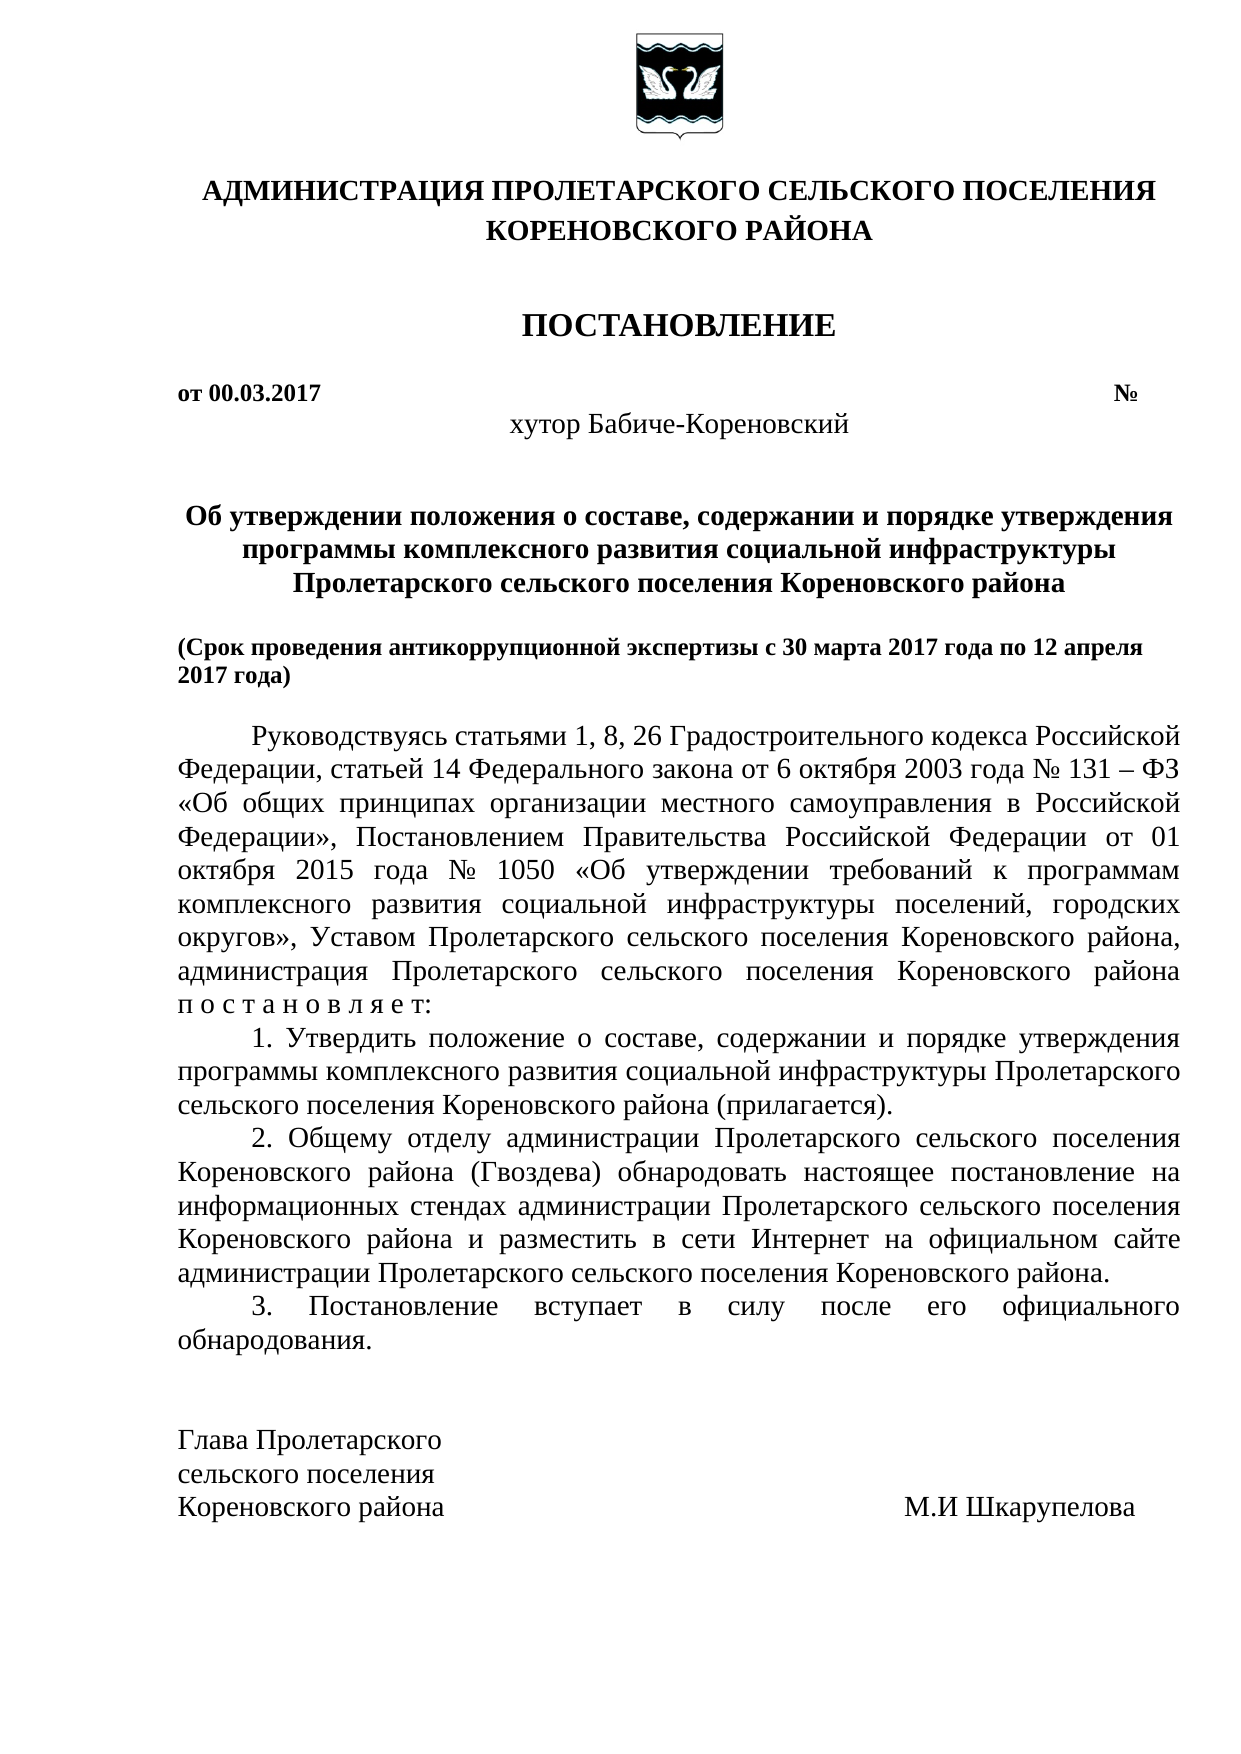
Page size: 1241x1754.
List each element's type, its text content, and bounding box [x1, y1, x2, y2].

text Об утверждении положения о составе, содержании и порядке утверждения программы комплексного развития социальной инфраструктуры Пролетарского сельского поселения Кореновского района [177, 498, 1181, 598]
text Руководствуясь статьями 1, 8, 26 Градостроительного кодекса Российской Федерации, статьей 14 Федерального закона от 6 октября 2003 года № 131 – ФЗ «Об общих принципах организации местного самоуправления в Российской Федерации», Постановлением Правительства Российской Федерации от 01 октября 2015 года № 1050 «Об утверждении требований к программам комплексного развития социальной инфраструктуры поселений, городских округов», Уставом Пролетарского сельского поселения Кореновского района, администрация Пролетарского сельского поселения Кореновского района п о с т а н о в л я е т: [177, 718, 1181, 1020]
text 3. Постановление вступает в силу после его официального обнародования. [177, 1288, 1181, 1355]
text 2. Общему отделу администрации Пролетарского сельского поселения Кореновского района (Гвоздева) обнародовать настоящее постановление на информационных стендах администрации Пролетарского сельского поселения Кореновского района и разместить в сети Интернет на официальном сайте администрации Пролетарского сельского поселения Кореновского района. [177, 1121, 1181, 1288]
text сельского поселения [177, 1456, 1181, 1489]
text (Срок проведения антикоррупционной экспертизы с 30 марта 2017 года по 12 апреля 2017 года) [177, 632, 1181, 689]
text ПОСТАНОВЛЕНИЕ [177, 305, 1181, 343]
list АДМИНИСТРАЦИЯ ПРОЛЕТАРСКОГО СЕЛЬСКОГО ПОСЕЛЕНИЯ [177, 173, 1181, 207]
text хутор Бабиче-Кореновский [177, 407, 1181, 440]
picture [630, 29, 729, 149]
text Глава Пролетарского [177, 1422, 1181, 1456]
text 1. Утвердить положение о составе, содержании и порядке утверждения программы комплексного развития социальной инфраструктуры Пролетарского сельского поселения Кореновского района (прилагается). [177, 1020, 1181, 1121]
text от 00.03.2017 № [177, 378, 1181, 407]
text КОРЕНОВСКОГО РАЙОНА [177, 213, 1181, 247]
text Кореновского района М.И Шкарупелова [177, 1489, 1181, 1523]
